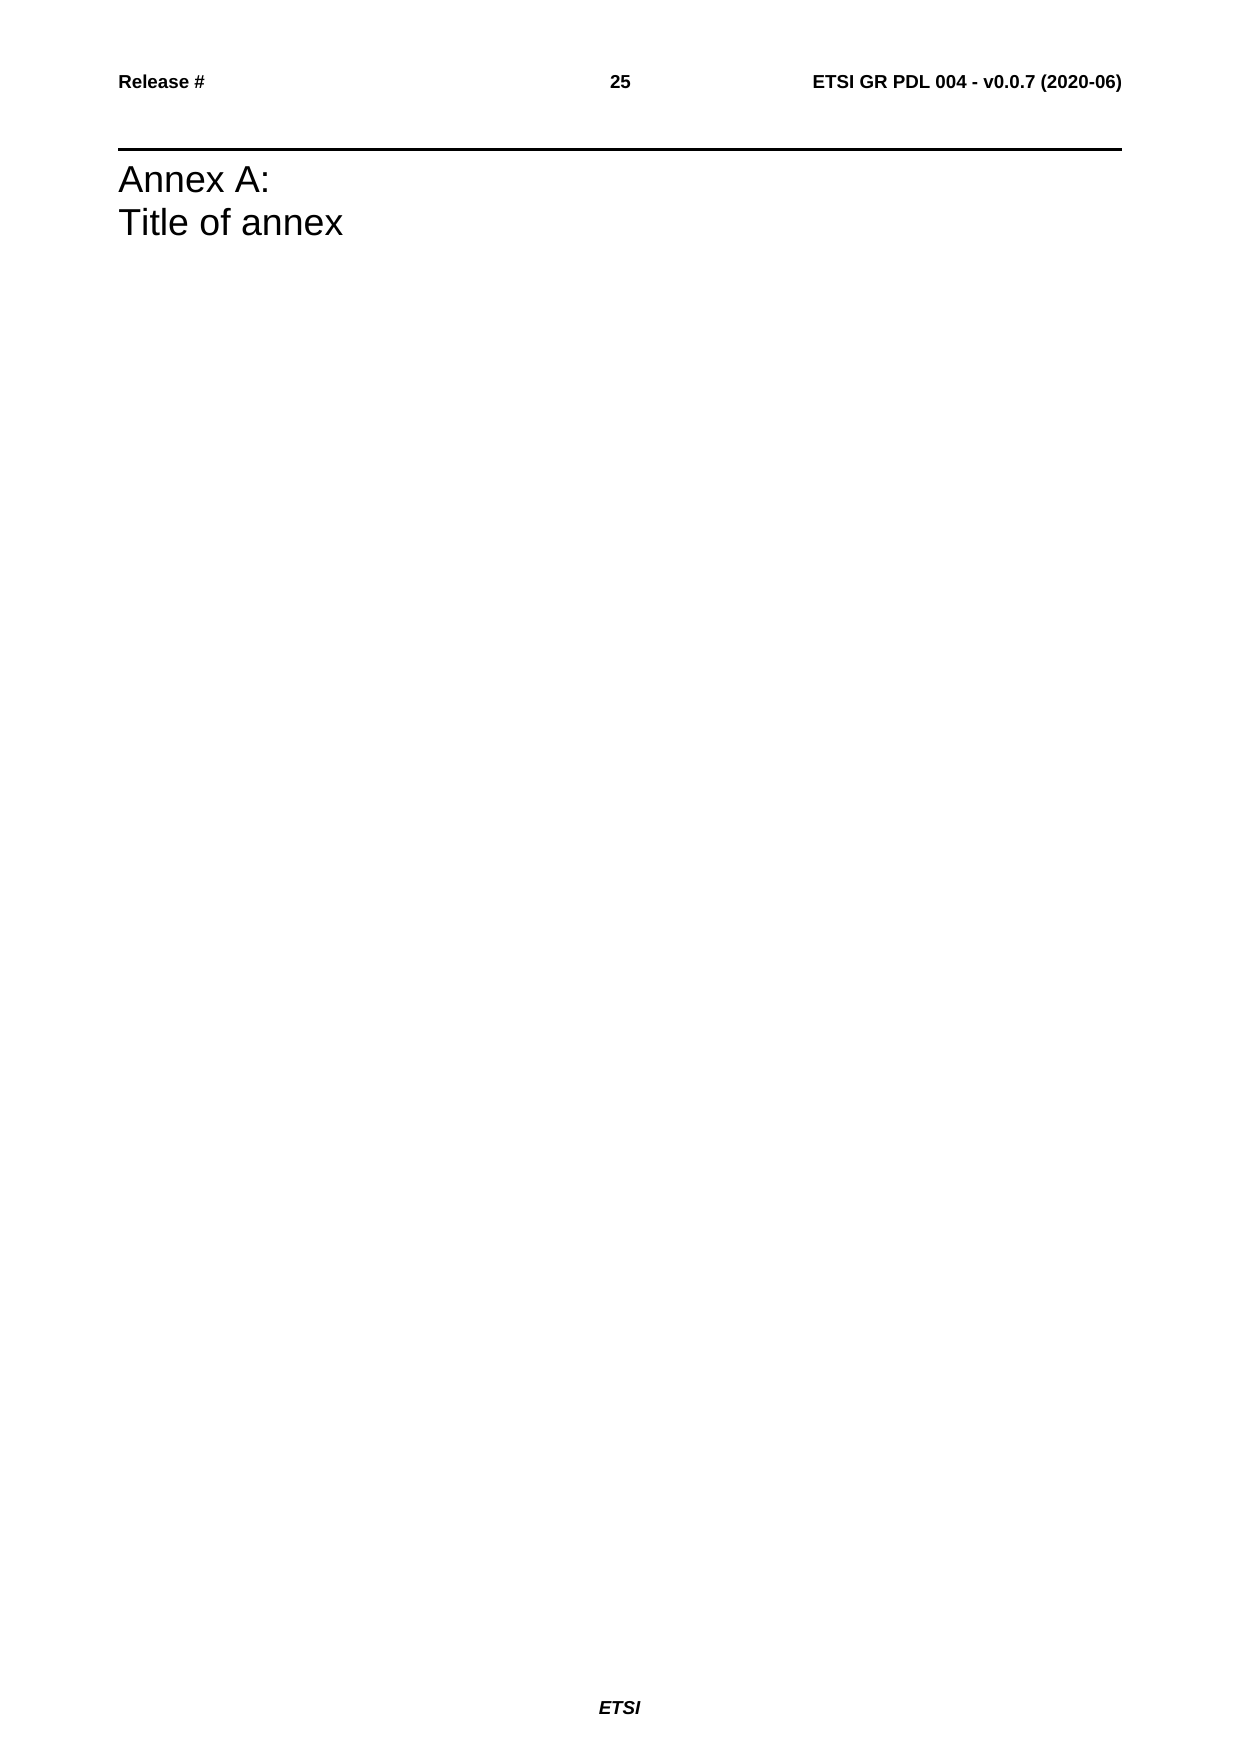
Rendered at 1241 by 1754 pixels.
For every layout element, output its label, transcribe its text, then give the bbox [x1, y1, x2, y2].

subtitle Annex A: Title of annex [118, 151, 1122, 243]
